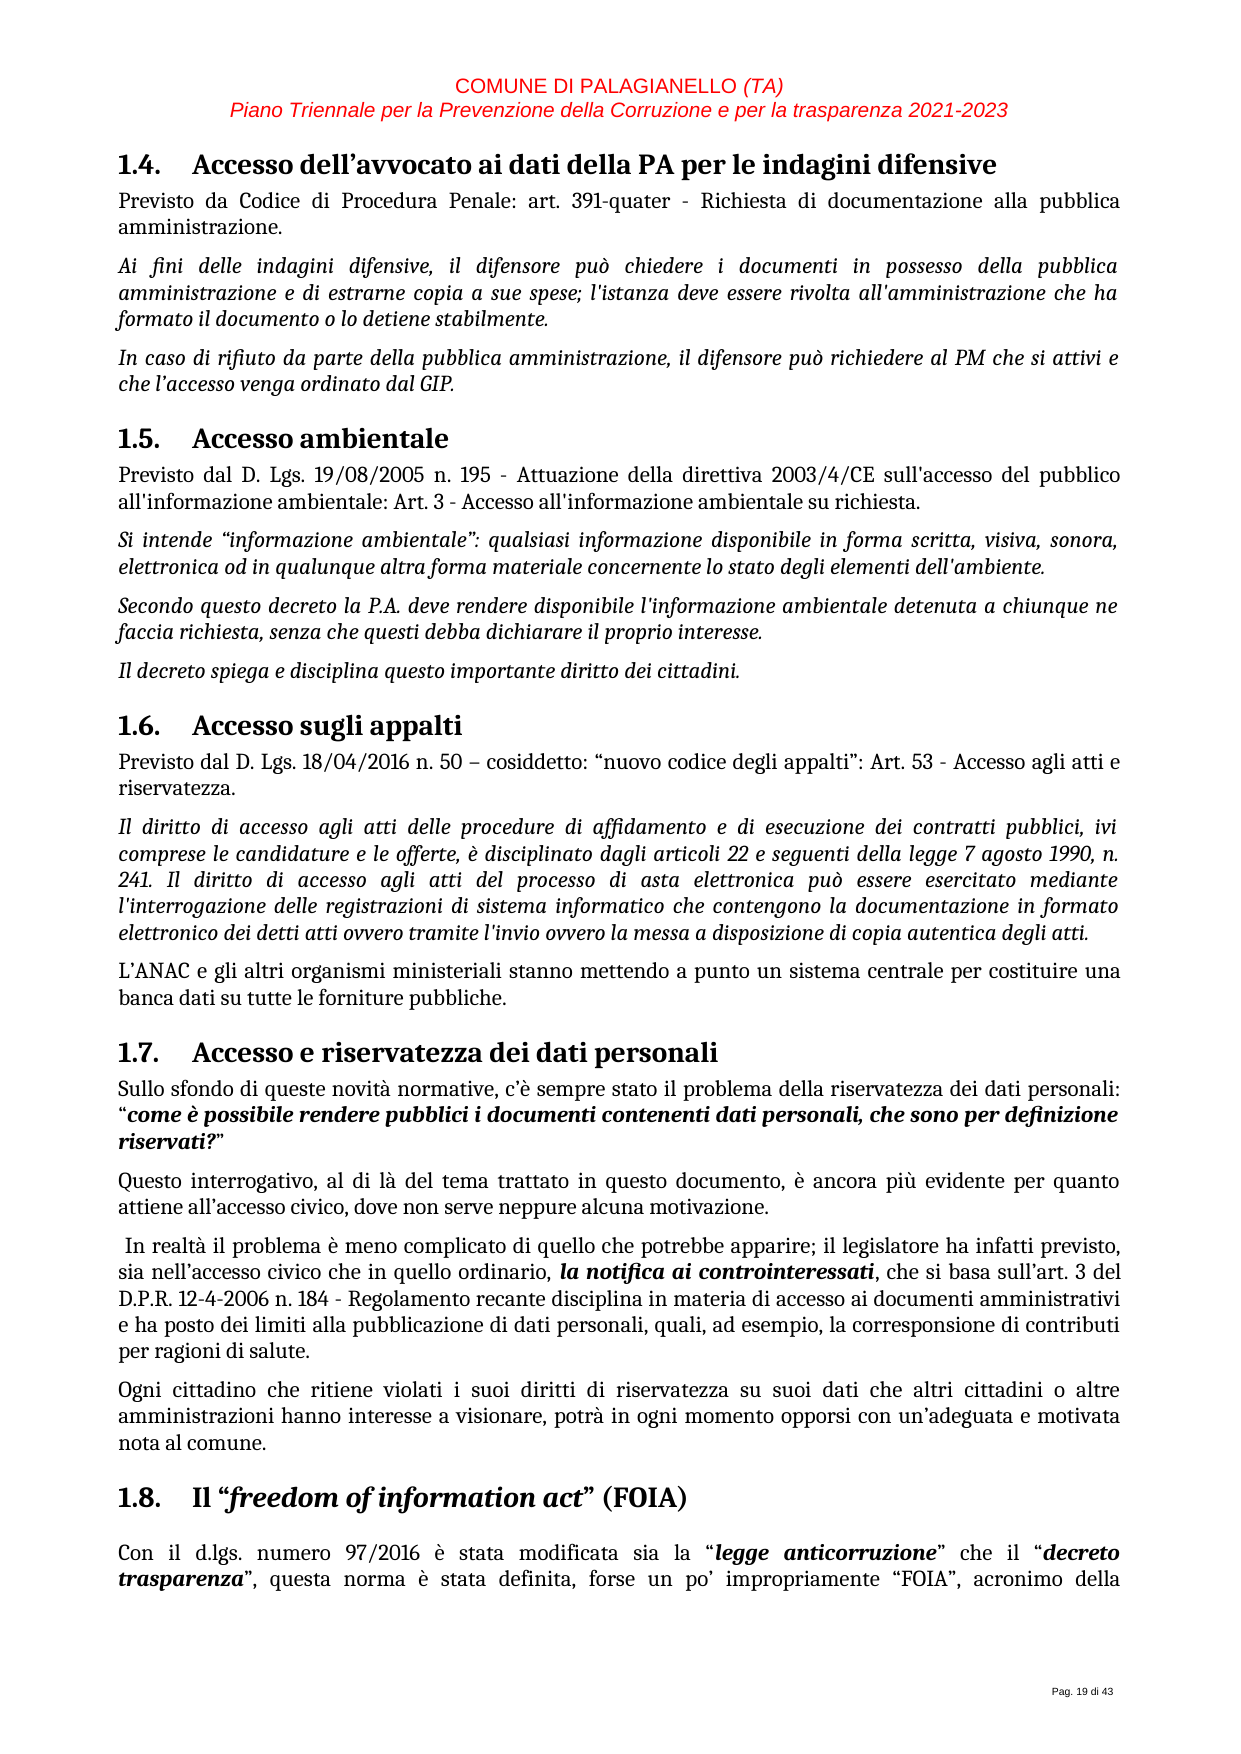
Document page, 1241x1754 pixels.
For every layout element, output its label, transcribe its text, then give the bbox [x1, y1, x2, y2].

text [118, 1539, 1122, 1592]
subtitle 1.5. Accesso ambientale [118, 422, 1122, 456]
text Previsto dal D. Lgs. 18/04/2016 n. 50 – cosiddetto: “nuovo codice degli appalti”: Art. 53 - Accesso agli atti e riservatezza. [118, 749, 1122, 802]
text Previsto dal D. Lgs. 19/08/2005 n. 195 - Attuazione della direttiva 2003/4/CE sull'accesso del pubblico all'informazione ambientale: Art. 3 - Accesso all'informazione ambientale su richiesta. [118, 462, 1122, 515]
text Il decreto spiega e disciplina questo importante diritto dei cittadini. [118, 658, 1122, 684]
subtitle 1.4. Accesso dell’avvocato ai dati della PA per le indagini difensive [118, 148, 1122, 182]
text Il diritto di accesso agli atti delle procedure di affidamento e di esecuzione dei contratti pubblici, ivi comprese le candidature e le offerte, è disciplinato dagli articoli 22 e seguenti della legge 7 agosto 1990, n. 241. Il diritto di accesso agli atti del processo di asta elettronica può essere esercitato mediante l'interrogazione delle registrazioni di sistema informatico che contengono la documentazione in formato elettronico dei detti atti ovvero tramite l'invio ovvero la messa a disposizione di copia autentica degli atti. [118, 814, 1122, 946]
text Questo interrogativo, al di là del tema trattato in questo documento, è ancora più evidente per quanto attiene all’accesso civico, dove non serve neppure alcuna motivazione. [118, 1167, 1122, 1220]
text L’ANAC e gli altri organismi ministeriali stanno mettendo a punto un sistema centrale per costituire una banca dati su tutte le forniture pubbliche. [118, 958, 1122, 1011]
subtitle 1.7. Accesso e riservatezza dei dati personali [118, 1036, 1122, 1069]
text Sullo sfondo di queste novità normative, c’è sempre stato il problema della riservatezza dei dati personali: “come è possibile rendere pubblici i documenti contenenti dati personali, che sono per definizione riservati?” [118, 1076, 1122, 1155]
text Si intende “informazione ambientale”: qualsiasi informazione disponibile in forma scritta, visiva, sonora, elettronica od in qualunque altra forma materiale concernente lo stato degli elementi dell'ambiente. [118, 527, 1122, 580]
subtitle 1.6. Accesso sugli appalti [118, 709, 1122, 743]
subtitle 1.8. Il “freedom of information act” (FOIA) [118, 1481, 1122, 1514]
text In realtà il problema è meno complicato di quello che potrebbe apparire; il legislatore ha infatti previsto, sia nell’accesso civico che in quello ordinario, la notifica ai controinteressati, che si basa sull’art. 3 del D.P.R. 12-4-2006 n. 184 - Regolamento recante disciplina in materia di accesso ai documenti amministrativi e ha posto dei limiti alla pubblicazione di dati personali, quali, ad esempio, la corresponsione di contributi per ragioni di salute. [118, 1233, 1122, 1364]
text Ai fini delle indagini difensive, il difensore può chiedere i documenti in possesso della pubblica amministrazione e di estrarne copia a sue spese; l'istanza deve essere rivolta all'amministrazione che ha formato il documento o lo detiene stabilmente. [118, 253, 1122, 332]
text Secondo questo decreto la P.A. deve rendere disponibile l'informazione ambientale detenuta a chiunque ne faccia richiesta, senza che questi debba dichiarare il proprio interesse. [118, 592, 1122, 645]
text Ogni cittadino che ritiene violati i suoi diritti di riservatezza su suoi dati che altri cittadini o altre amministrazioni hanno interesse a visionare, potrà in ogni momento opporsi con un’adeguata e motivata nota al comune. [118, 1377, 1122, 1456]
text Previsto da Codice di Procedura Penale: art. 391-quater - Richiesta di documentazione alla pubblica amministrazione. [118, 188, 1122, 241]
text In caso di rifiuto da parte della pubblica amministrazione, il difensore può richiedere al PM che si attivi e che l’accesso venga ordinato dal GIP. [118, 344, 1122, 397]
